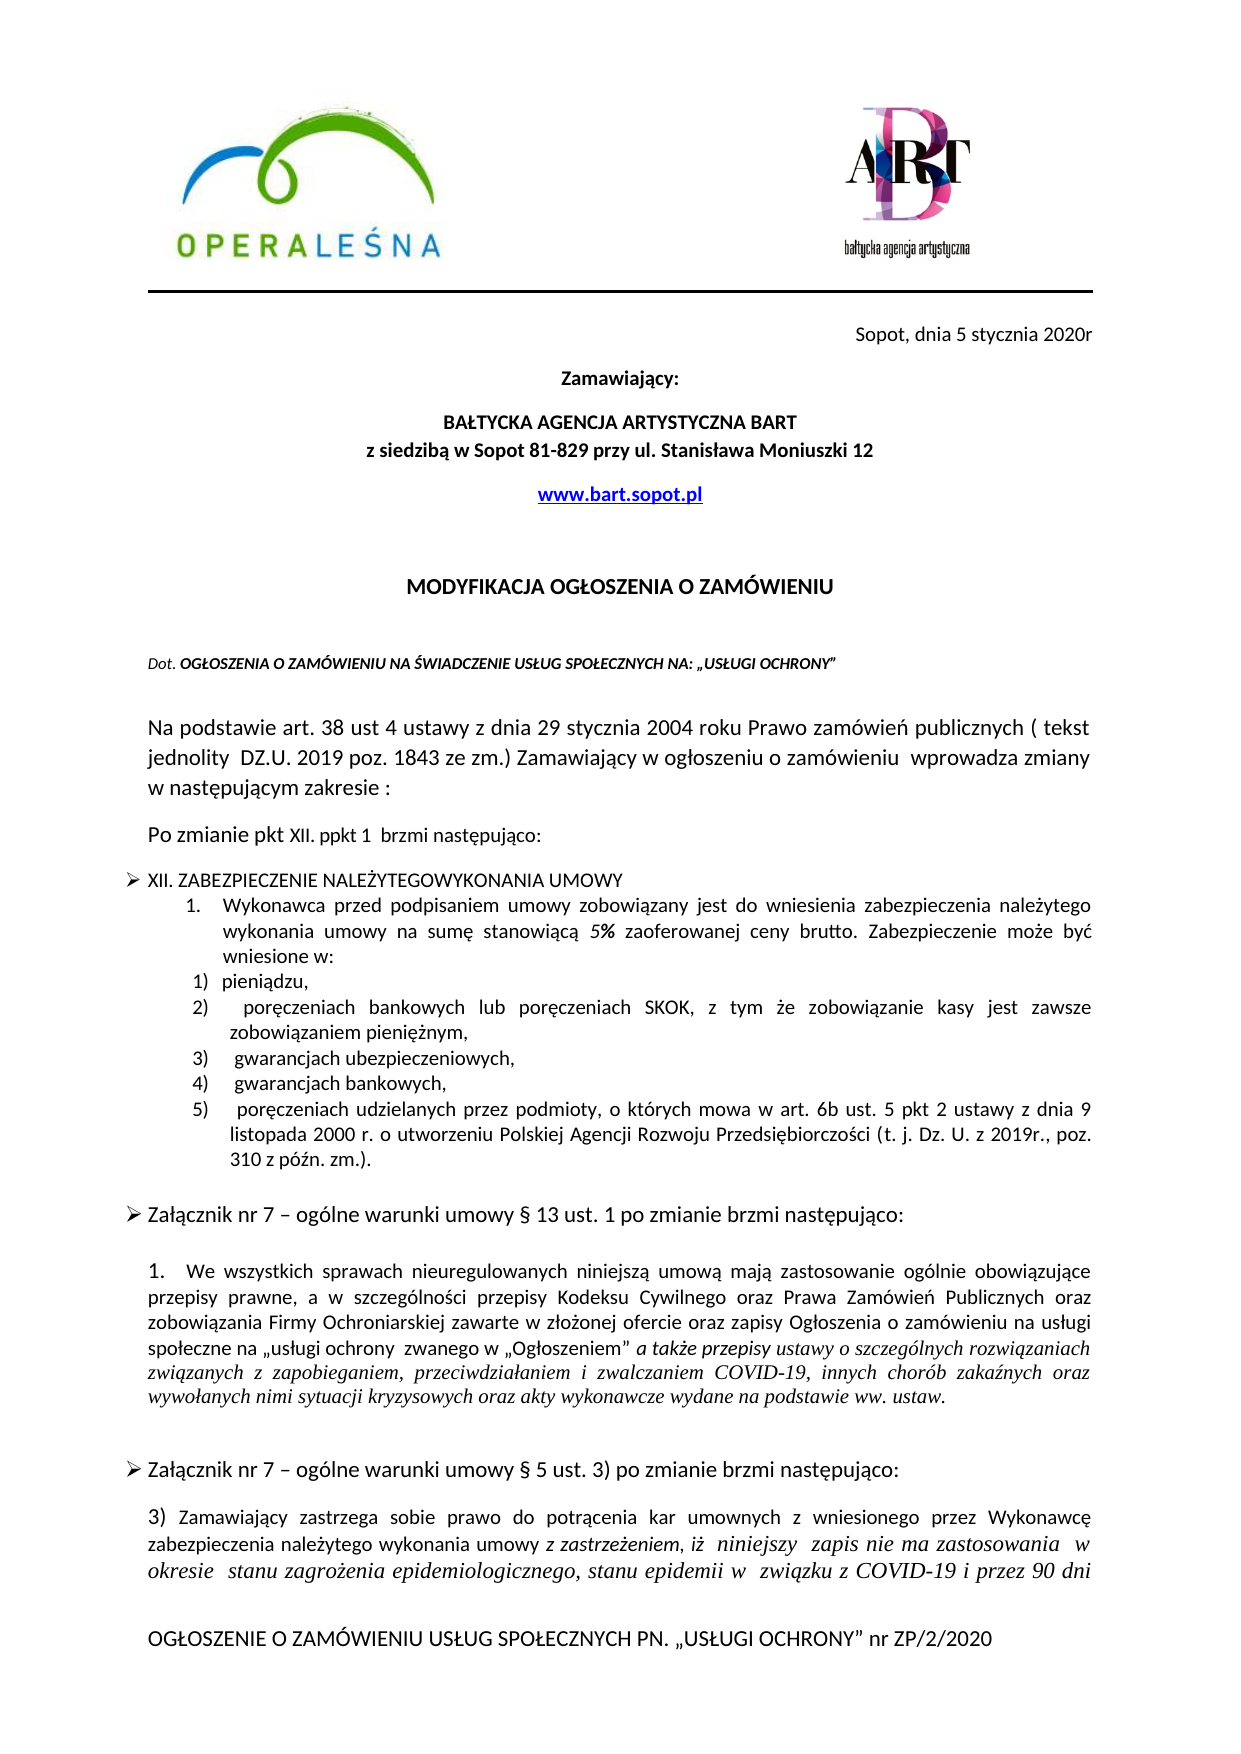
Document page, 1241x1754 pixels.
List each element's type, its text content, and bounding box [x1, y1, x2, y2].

text www.bart.sopot.pl [148, 481, 1093, 506]
list Załącznik nr 7 – ogólne warunki umowy § 13 ust. 1 po zmianie brzmi następująco: [125, 1200, 1093, 1228]
list gwarancjach bankowych, [192, 1070, 1093, 1096]
list XII. ZABEZPIECZENIE NALEŻYTEGOWYKONANIA UMOWY [125, 867, 1095, 892]
list pieniądzu, [192, 969, 1093, 994]
text Na podstawie art. 38 ust 4 ustawy z dnia 29 stycznia 2004 roku Prawo zamówień publicznych ( tekst jednolity DZ.U. 2019 poz. 1843 ze zm.) Zamawiający w ogłoszeniu o zamówieniu wprowadza zmiany w następującym zakresie : [148, 713, 1093, 801]
list We wszystkich sprawach nieuregulowanych niniejszą umową mają zastosowanie ogólnie obowiązujące przepisy prawne, a w szczególności przepisy Kodeksu Cywilnego oraz Prawa Zamówień Publicznych oraz zobowiązania Firmy Ochroniarskiej zawarte w złożonej ofercie oraz zapisy Ogłoszenia o zamówieniu na usługi społeczne na „usługi ochrony zwanego w „Ogłoszeniem” a także przepisy ustawy o szczególnych rozwiązaniach związanych z zapobieganiem, przeciwdziałaniem i zwalczaniem COVID-19, innych chorób zakaźnych oraz wywołanych nimi sytuacji kryzysowych oraz akty wykonawcze wydane na podstawie ww. ustaw. [148, 1256, 1093, 1408]
list poręczeniach bankowych lub poręczeniach SKOK, z tym że zobowiązanie kasy jest zawsze zobowiązaniem pieniężnym, [192, 994, 1093, 1045]
text Sopot, dnia 5 stycznia 2020r [148, 321, 1093, 347]
list Załącznik nr 7 – ogólne warunki umowy § 5 ust. 3) po zmianie brzmi następująco: [125, 1455, 1093, 1483]
picture [147, 73, 471, 288]
picture [811, 73, 1002, 288]
text Zamawiający: [148, 365, 1093, 391]
text Po zmianie pkt XII. ppkt 1 brzmi następująco: [148, 820, 1093, 848]
text Dot. OGŁOSZENIA O ZAMÓWIENIU NA ŚWIADCZENIE USŁUG SPOŁECZNYCH NA: „USŁUGI OCHRONY” [148, 653, 1093, 673]
list Wykonawca przed podpisaniem umowy zobowiązany jest do wniesienia zabezpieczenia należytego wykonania umowy na sumę stanowiącą 5% zaoferowanej ceny brutto. Zabezpieczenie może być wniesione w: [185, 892, 1093, 969]
list gwarancjach ubezpieczeniowych, [192, 1045, 1093, 1070]
text MODYFIKACJA OGŁOSZENIA O ZAMÓWIENIU [148, 572, 1093, 600]
list poręczeniach udzielanych przez podmioty, o których mowa w art. 6b ust. 5 pkt 2 ustawy z dnia 9 listopada 2000 r. o utworzeniu Polskiej Agencji Rozwoju Przedsiębiorczości (t. j. Dz. U. z 2019r., poz. 310 z późn. zm.). [192, 1096, 1093, 1172]
text BAŁTYCKA AGENCJA ARTYSTYCZNA BART z siedzibą w Sopot 81-829 przy ul. Stanisława Moniuszki 12 [148, 409, 1093, 462]
